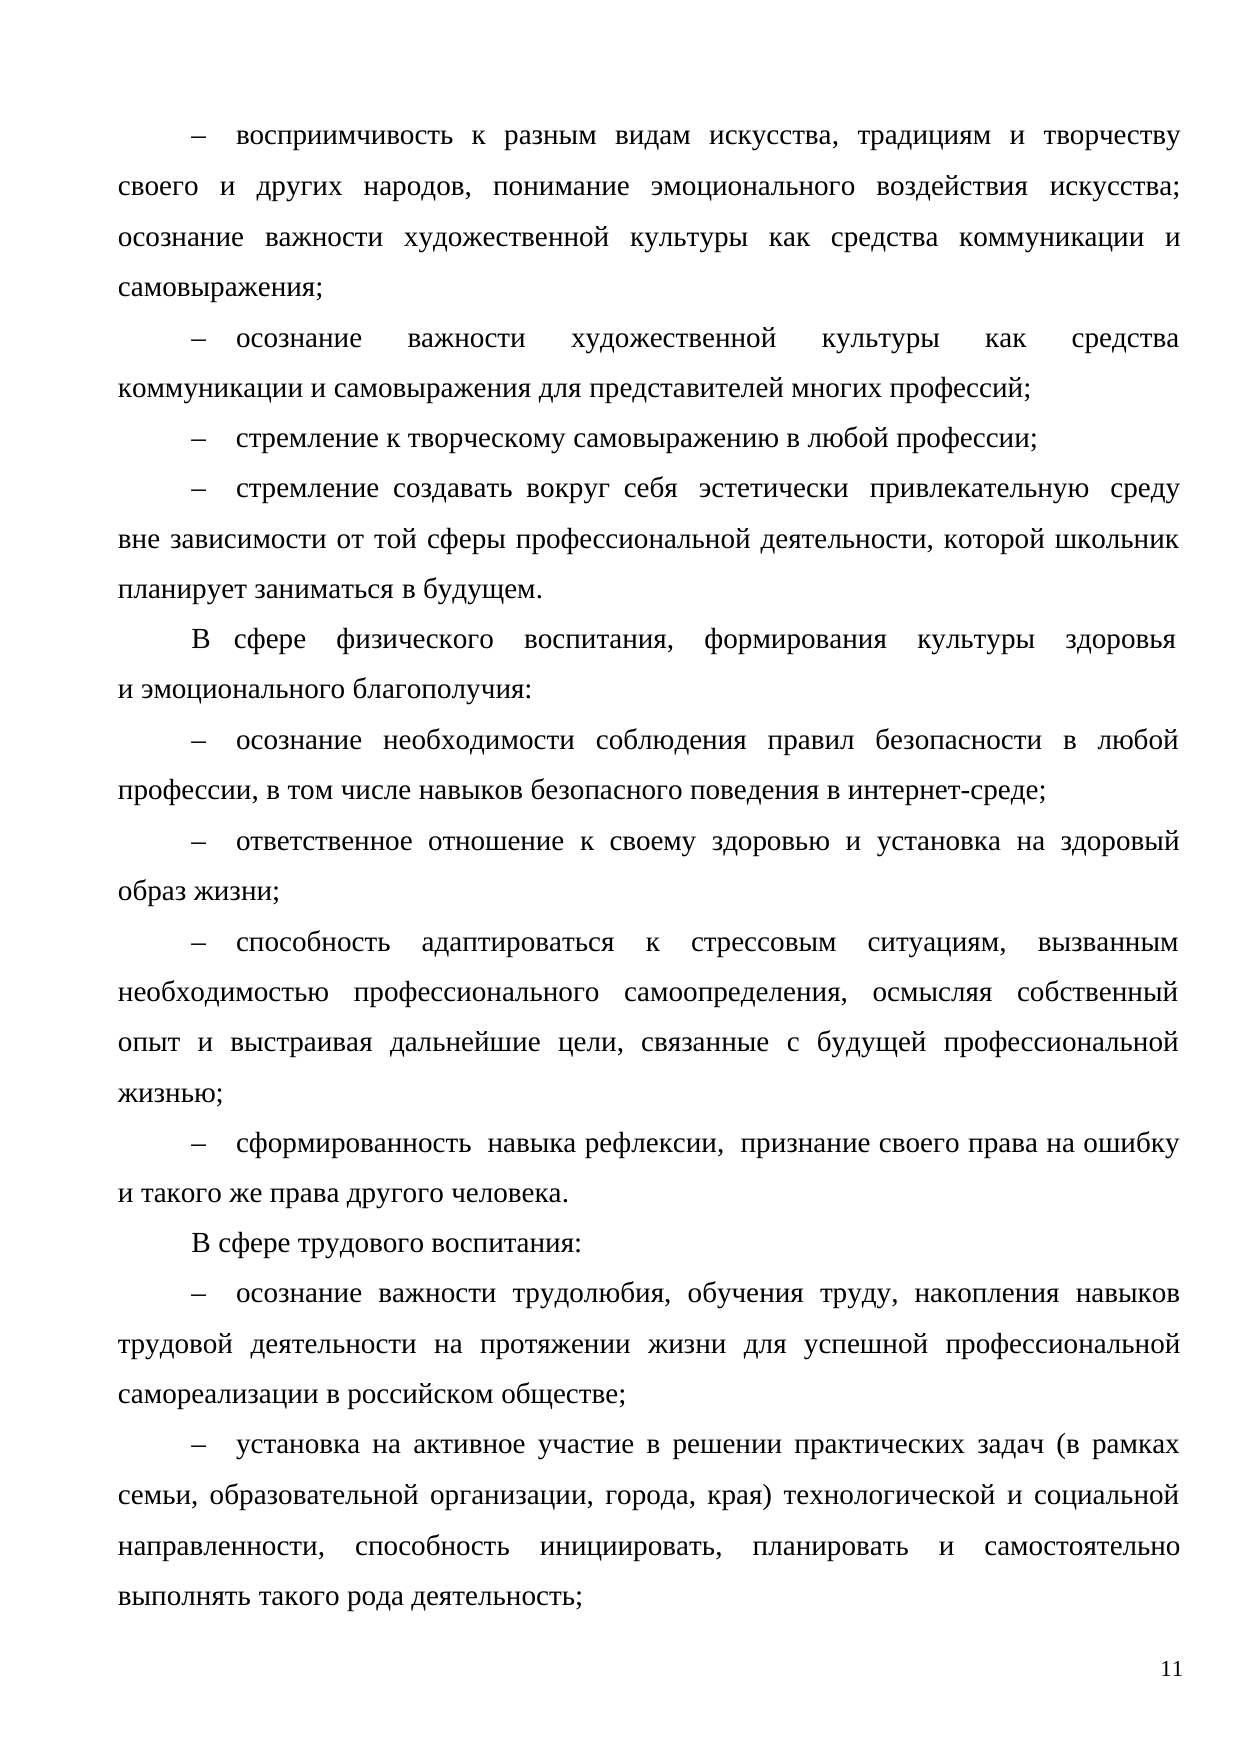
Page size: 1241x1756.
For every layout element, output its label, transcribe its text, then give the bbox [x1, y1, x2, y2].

list стремление создавать вокруг себя эстетически привлекательную среду вне зависимости от той сферы профессиональной деятельности, которой школьник планирует заниматься в будущем. [118, 470, 1180, 604]
list осознание необходимости соблюдения правил безопасности в любой профессии, в том числе навыков безопасного поведения в интернет-среде; [118, 722, 1179, 806]
list осознание важности художественной культуры как средства коммуникации и самовыражения для представителей многих профессий; [118, 320, 1179, 404]
list установка на активное участие в решении практических задач (в рамках семьи, образовательной организации, города, края) технологической и социальной направленности, способность инициировать, планировать и самостоятельно выполнять такого рода деятельность; [118, 1427, 1180, 1612]
list стремление к творческому самовыражению в любой профессии; [191, 421, 1194, 454]
list осознание важности трудолюбия, обучения труду, накопления навыков трудовой деятельности на протяжении жизни для успешной профессиональной самореализации в российском обществе; [118, 1276, 1180, 1410]
list способность адаптироваться к стрессовым ситуациям, вызванным необходимостью профессионального самоопределения, осмысляя собственный опыт и выстраивая дальнейшие цели, связанные с будущей профессиональной жизнью; [118, 924, 1179, 1108]
list сформированность навыка рефлексии, признание своего права на ошибку и такого же права другого человека. [118, 1125, 1180, 1209]
text В сфере трудового воспитания: [191, 1226, 1194, 1259]
list восприимчивость к разным видам искусства, традициям и творчеству своего и других народов, понимание эмоционального воздействия искусства; осознание важности художественной культуры как средства коммуникации и самовыражения; [118, 117, 1181, 303]
text В сфере физического воспитания, формирования культуры здоровья и эмоционального благополучия: [118, 621, 1179, 705]
list ответственное отношение к своему здоровью и установка на здоровый образ жизни; [118, 823, 1180, 907]
